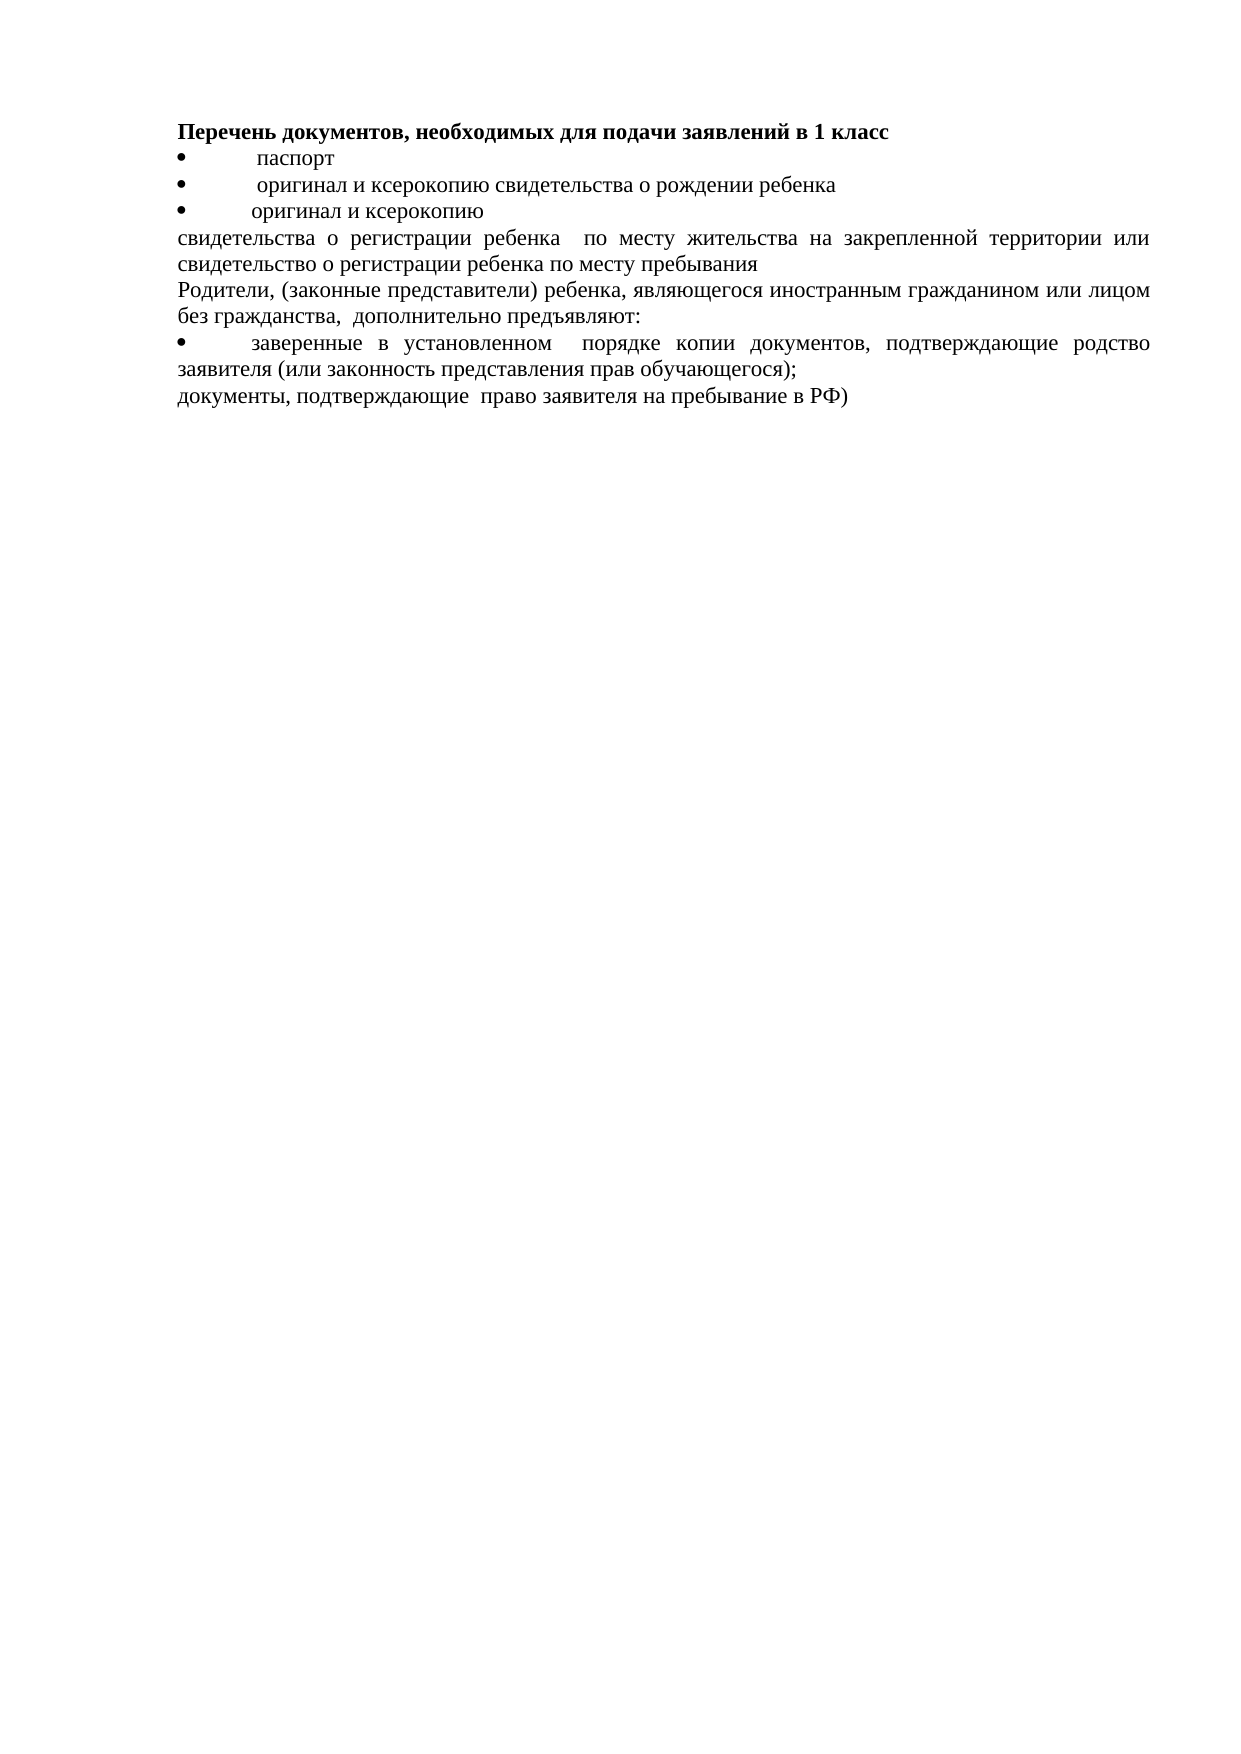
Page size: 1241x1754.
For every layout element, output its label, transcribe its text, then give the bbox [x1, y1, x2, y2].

list паспорт [177, 144, 1152, 171]
text свидетельства о регистрации ребенка по месту жительства на закрепленной территории или свидетельство о регистрации ребенка по месту пребывания [177, 223, 1152, 276]
text документы, подтверждающие право заявителя на пребывание в РФ) [177, 382, 1152, 408]
list заверенные в установленном порядке копии документов, подтверждающие родство заявителя (или законность представления прав обучающегося); [177, 329, 1152, 382]
text Родители, (законные представители) ребенка, являющегося иностранным гражданином или лицом без гражданства, дополнительно предъявляют: [177, 276, 1152, 329]
list оригинал и ксерокопию [177, 197, 1152, 223]
text Перечень документов, необходимых для подачи заявлений в 1 класс [177, 118, 1152, 144]
list оригинал и ксерокопию свидетельства о рождении ребенка [177, 171, 1152, 197]
